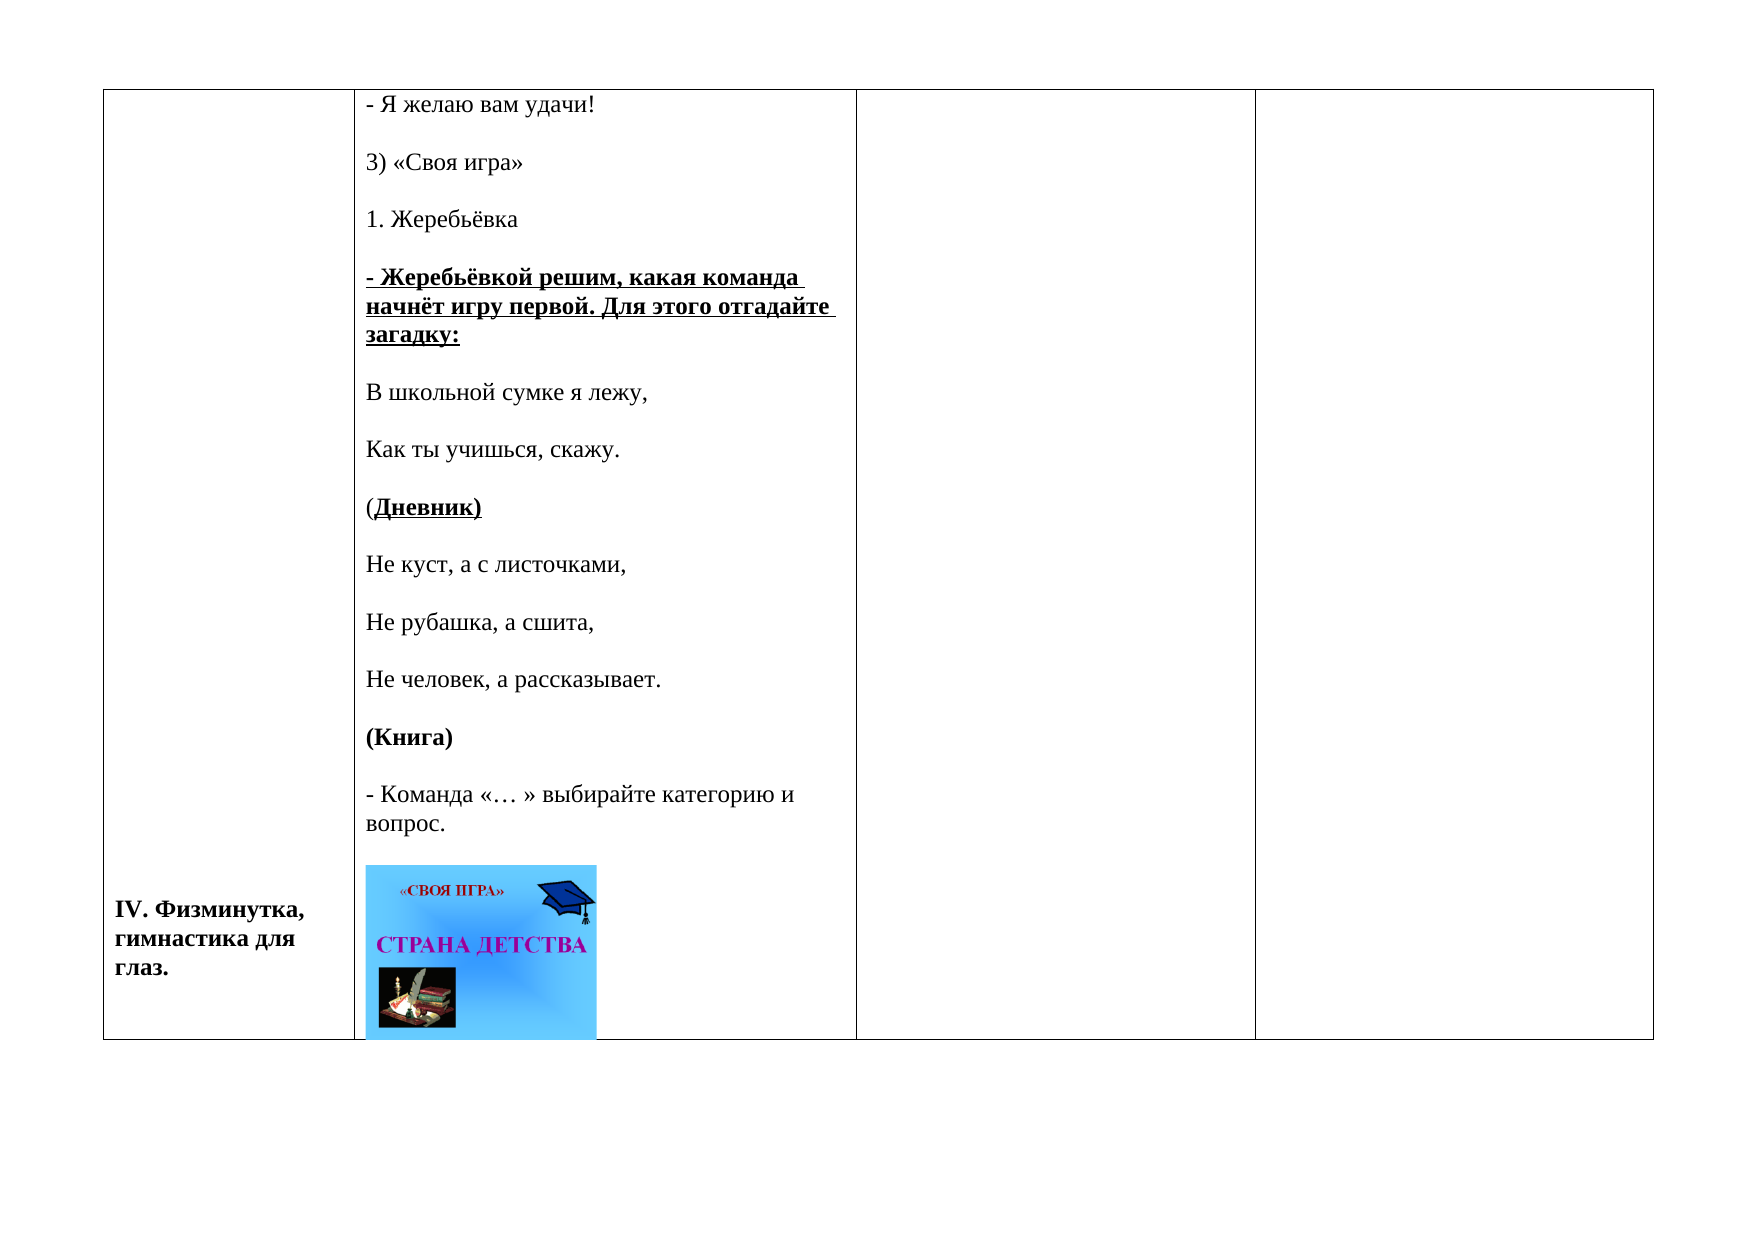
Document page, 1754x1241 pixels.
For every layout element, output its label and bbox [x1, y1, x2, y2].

table_cell [355, 90, 856, 1039]
table_cell [1256, 90, 1653, 1039]
table_cell [857, 90, 1255, 1039]
table_cell [104, 90, 354, 1039]
picture [365, 865, 597, 1040]
